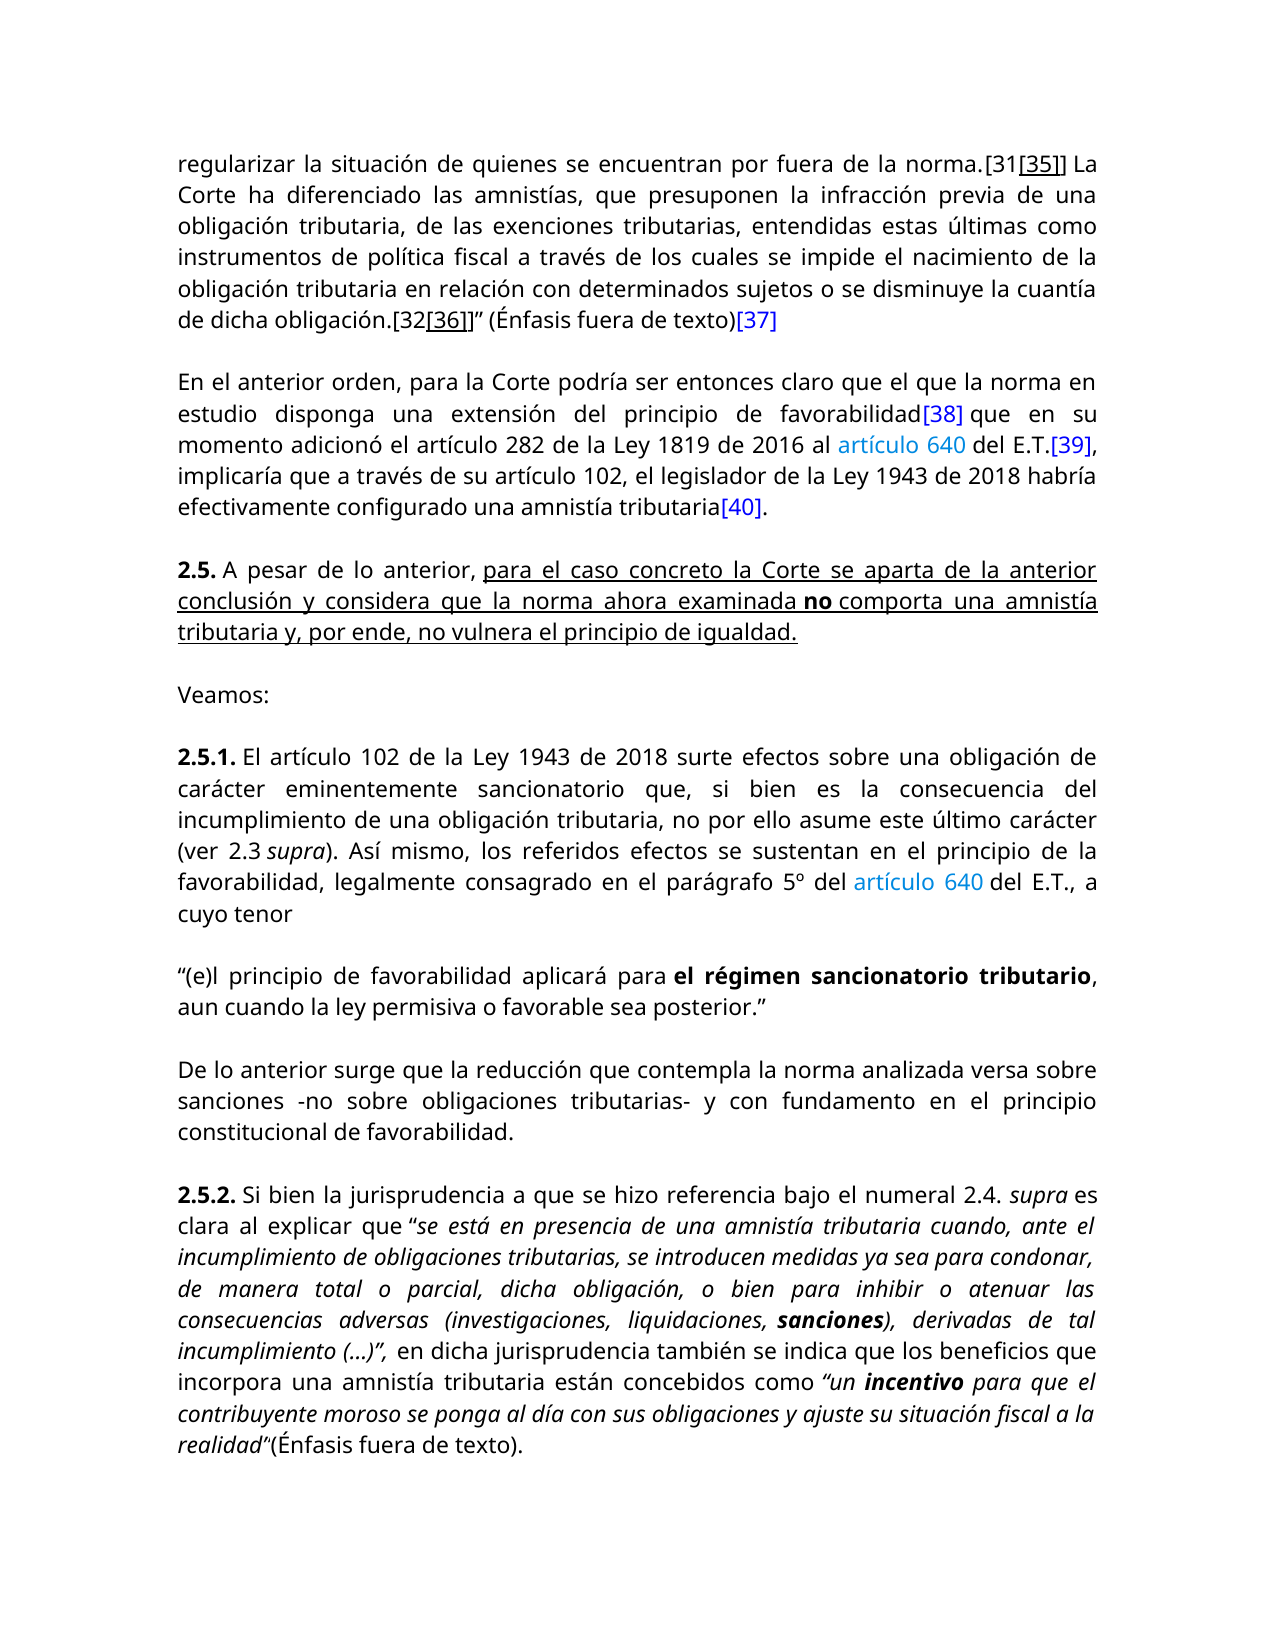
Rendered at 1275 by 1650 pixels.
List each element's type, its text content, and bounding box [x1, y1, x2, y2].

text 2.5.2. Si bien la jurisprudencia a que se hizo referencia bajo el numeral 2.4. supra es clara al explicar que “se está en presencia de una amnistía tributaria cuando, ante el incumplimiento de obligaciones tributarias, se introducen medidas ya sea para condonar, de manera total o parcial, dicha obligación, o bien para inhibir o atenuar las consecuencias adversas (investigaciones, liquidaciones, sanciones), derivadas de tal incumplimiento (…)”, en dicha jurisprudencia también se indica que los beneficios que incorpora una amnistía tributaria están concebidos como “un incentivo para que el contribuyente moroso se ponga al día con sus obligaciones y ajuste su situación fiscal a la realidad”(Énfasis fuera de texto). [523, 1366, 1098, 1460]
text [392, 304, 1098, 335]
text 2.5.2. Si bien la jurisprudencia a que se hizo referencia bajo el numeral 2.4. supra es clara al explicar que “se está en presencia de una amnistía tributaria cuando, ante el incumplimiento de obligaciones tributarias, se introducen medidas ya sea para condonar, de manera total o parcial, dicha obligación, o bien para inhibir o atenuar las consecuencias adversas (investigaciones, liquidaciones, sanciones), derivadas de tal incumplimiento (…)”, en dicha jurisprudencia también se indica que los beneficios que incorpora una amnistía tributaria están concebidos como “un incentivo para que el contribuyente moroso se ponga al día con sus obligaciones y ajuste su situación fiscal a la realidad”(Énfasis fuera de texto). [177, 1179, 1098, 1335]
text 2.5. A pesar de lo anterior, para el caso concreto la Corte se aparta de la anterior conclusión y considera que la norma ahora examinada no comporta una amnistía tributaria y, por ende, no vulnera el principio de igualdad. [177, 613, 1098, 648]
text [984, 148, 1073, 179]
text “(e)l principio de favorabilidad aplicará para el régimen sancionatorio tributario, aun cuando la ley permisiva o favorable sea posterior.” [177, 960, 1098, 1023]
text 2.5. A pesar de lo anterior, para el caso concreto la Corte se aparta de la anterior conclusión y considera que la norma ahora examinada no comporta una amnistía tributaria y, por ende, no vulnera el principio de igualdad. [177, 554, 1098, 611]
text De lo anterior surge que la reducción que contempla la norma analizada versa sobre sanciones -no sobre obligaciones tributarias- y con fundamento en el principio constitucional de favorabilidad. [177, 1054, 1098, 1148]
text En el anterior orden, para la Corte podría ser entonces claro que el que la norma en estudio disponga una extensión del principio de favorabilidad[38] que en su momento adicionó el artículo 282 de la Ley 1819 de 2016 al artículo 640 del E.T.[39], implicaría que a través de su artículo 102, el legislador de la Ley 1943 de 2018 habría efectivamente configurado una amnistía tributaria[40]. [177, 366, 1098, 523]
text Veamos: [177, 679, 1098, 710]
text 2.5.1. El artículo 102 de la Ley 1943 de 2018 surte efectos sobre una obligación de carácter eminentemente sancionatorio que, si bien es la consecuencia del incumplimiento de una obligación tributaria, no por ello asume este último carácter (ver 2.3 supra). Así mismo, los referidos efectos se sustentan en el principio de la favorabilidad, legalmente consagrado en el parágrafo 5º del artículo 640 del E.T., a cuyo tenor [177, 741, 1098, 929]
